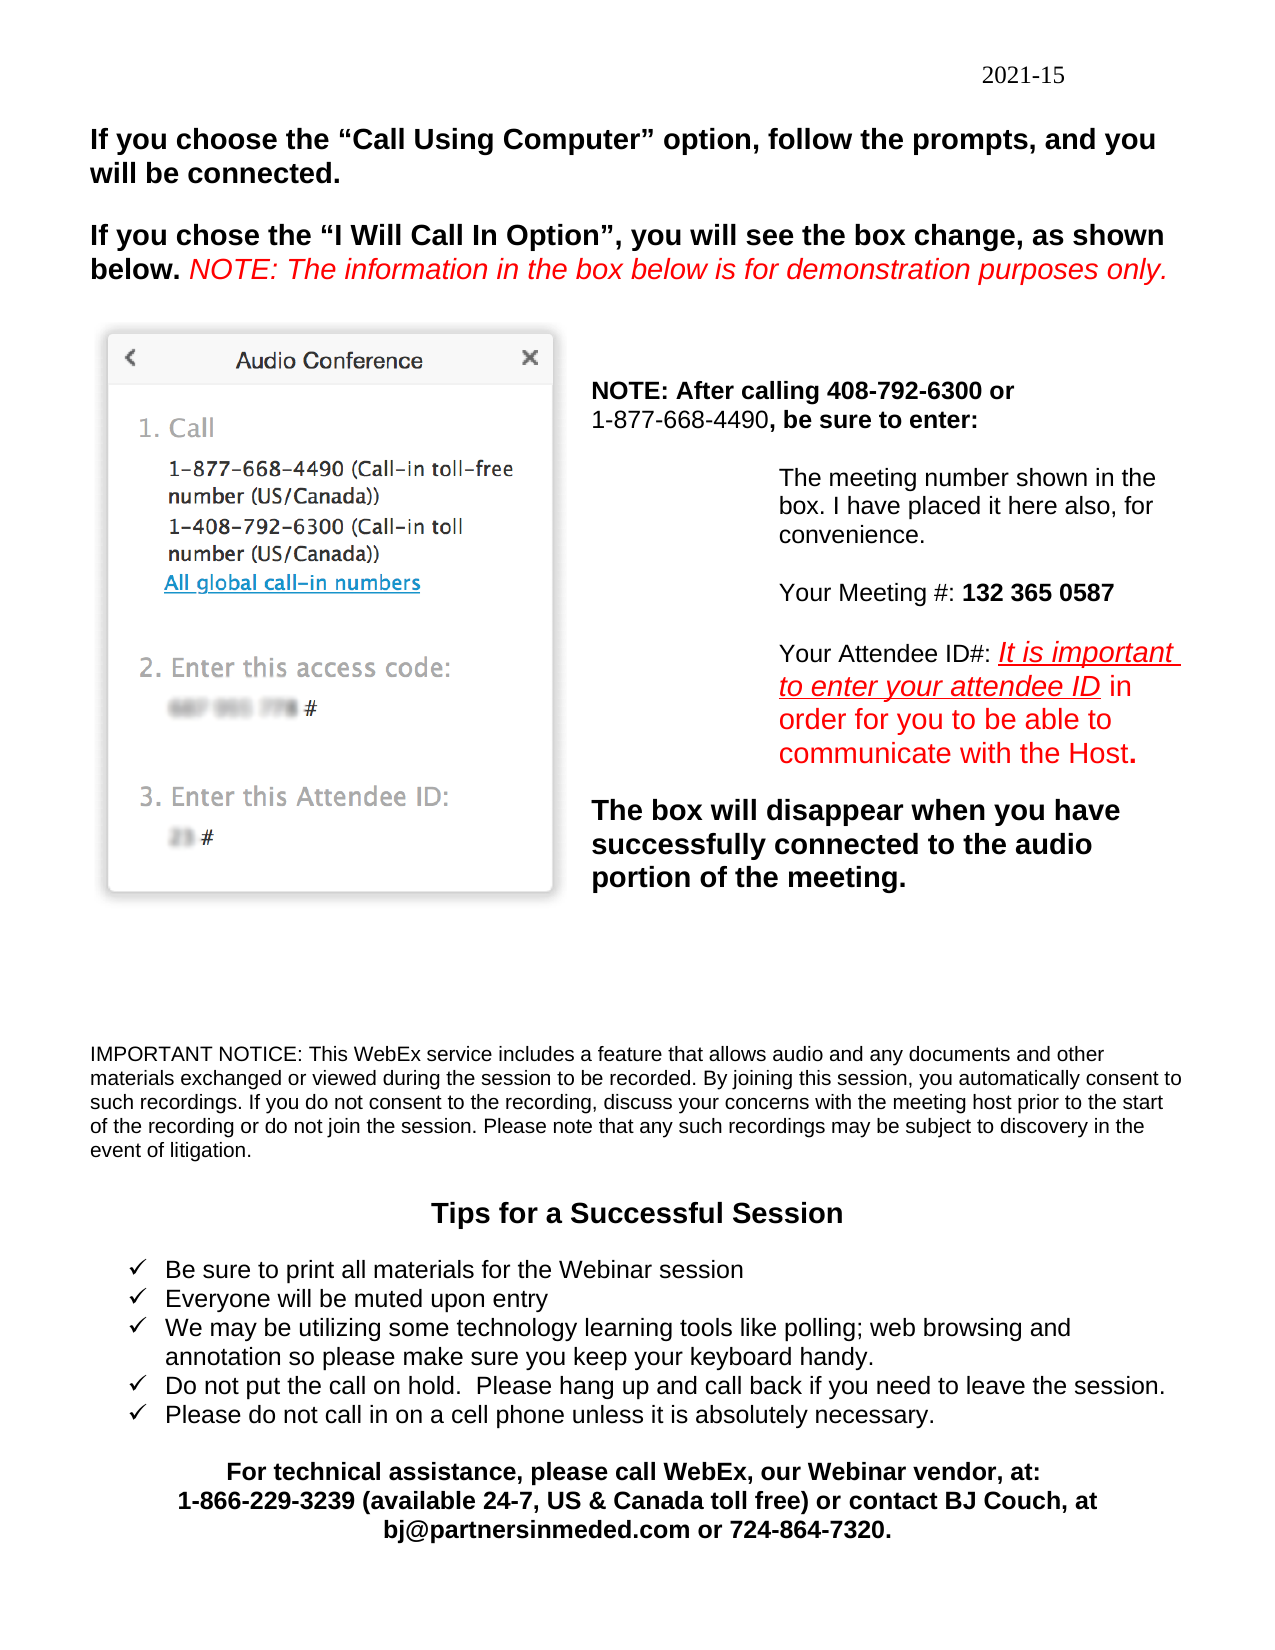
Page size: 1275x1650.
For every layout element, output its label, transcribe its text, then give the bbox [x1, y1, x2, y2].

text If you choose the “Call Using Computer” option, follow the prompts, and you will be connected. [90, 89, 1185, 218]
list Everyone will be muted upon entry [127, 1284, 1185, 1313]
text 1-877-668-4490, be sure to enter: [573, 405, 1185, 434]
text The box will disappear when you have successfully connected to the audio portion of the meeting. [573, 793, 1185, 894]
list Please do not call in on a cell phone unless it is absolutely necessary. [127, 1400, 1185, 1428]
list Do not put the call on hold. Please hang up and call back if you need to leave the session. [127, 1371, 1185, 1400]
text NOTE: After calling 408-792-6300 or [573, 376, 1185, 405]
list Be sure to print all materials for the Webinar session [127, 1256, 1185, 1284]
text Your Meeting #: 132 365 0587 [573, 577, 1185, 606]
list We may be utilizing some technology learning tools like polling; web browsing and annotation so please make sure you keep your keyboard handy. [127, 1313, 1185, 1371]
text If you chose the “I Will Call In Option”, you will see the box change, as shown below. NOTE: The information in the box below is for demonstration purposes only. [90, 218, 1185, 285]
text Tips for a Successful Session [90, 1196, 1185, 1229]
text The meeting number shown in the box. I have placed it here also, for convenience. [573, 462, 1185, 549]
text IMPORTANT NOTICE: This WebEx service includes a feature that allows audio and any documents and other materials exchanged or viewed during the session to be recorded. By joining this session, you automatically consent to such recordings. If you do not consent to the recording, discuss your concerns with the meeting host prior to the start of the recording or do not join the session. Please note that any such recordings may be subject to discovery in the event of litigation. [90, 1042, 1185, 1162]
text For technical assistance, please call WebEx, our Webinar vendor, at: 1-866-229-3239 (available 24-7, US & Canada toll free) or contact BJ Couch, at bj@partnersinmeded.com or 724-864-7320. [90, 1428, 1185, 1543]
picture [89, 318, 573, 919]
text Your Attendee ID#: It is important to enter your attendee ID in order for you to be able to communicate with the Host. [573, 635, 1185, 769]
